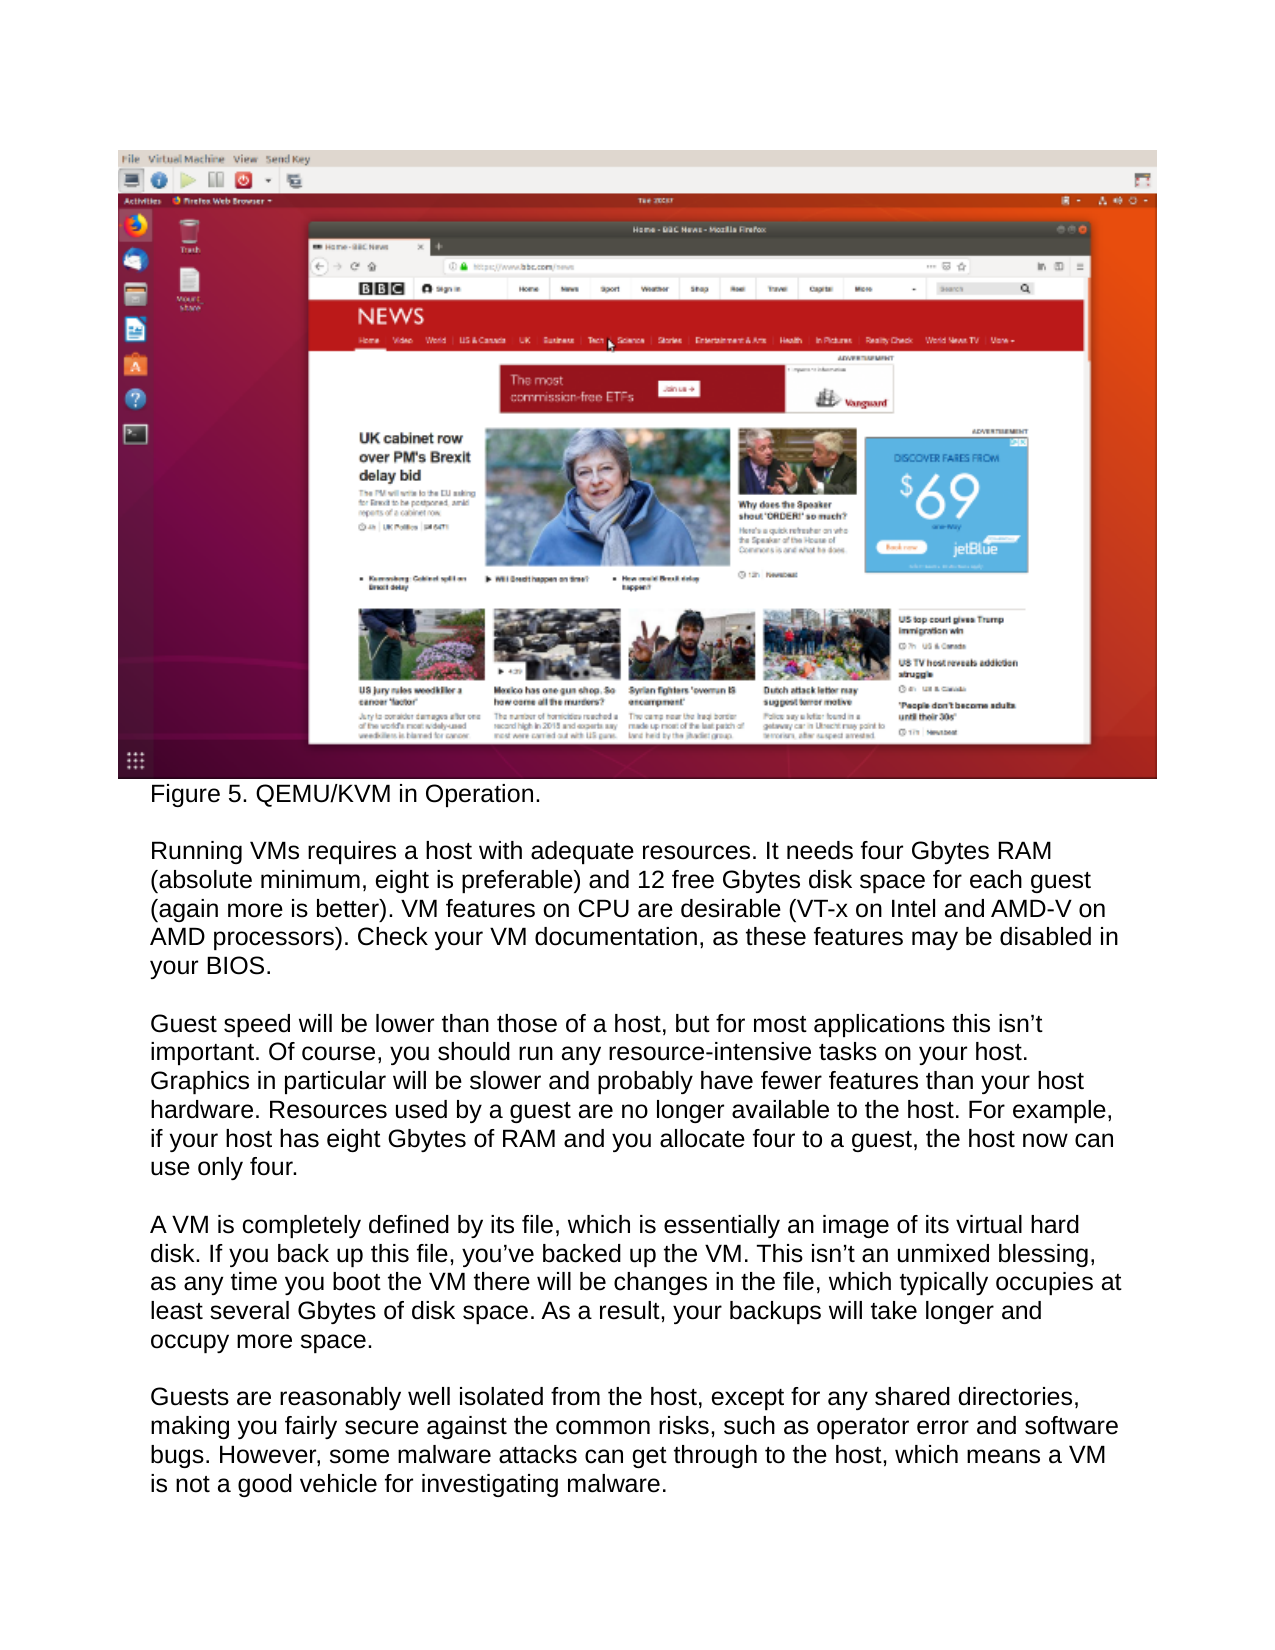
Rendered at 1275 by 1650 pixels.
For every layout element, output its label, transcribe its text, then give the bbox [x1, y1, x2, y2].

text Guest speed will be lower than those of a host, but for most applications this isn’t important. Of course, you should run any resource-intensive tasks on your host. Graphics in particular will be slower and probably have fewer features than your host hardware. Resources used by a guest are no longer available to the host. For example, if your host has eight Gbytes of RAM and you allocate four to a guest, the host now can use only four. [150, 1008, 1125, 1181]
picture [118, 150, 1157, 779]
text Guests are reasonably well isolated from the host, except for any shared directories, making you fairly secure against the common risks, such as operator error and software bugs. However, some malware attacks can get through to the host, which means a VM is not a good vehicle for investigating malware. [150, 1382, 1125, 1497]
text A VM is completely defined by its file, which is essentially an image of its virtual hard disk. If you back up this file, you’ve backed up the VM. This isn’t an unmixed blessing, as any time you boot the VM there will be changes in the file, which typically occupies at least several Gbytes of disk space. As a result, your backups will take longer and occupy more space. [150, 1210, 1125, 1353]
text Figure 5. QEMU/KVM in Operation. [150, 779, 1125, 807]
text Running VMs requires a host with adequate resources. It needs four Gbytes RAM (absolute minimum, eight is preferable) and 12 free Gbytes disk space for each guest (again more is better). VM features on CPU are desirable (VT-x on Intel and AMD-V on AMD processors). Check your VM documentation, as these features may be disabled in your BIOS. [150, 836, 1125, 980]
